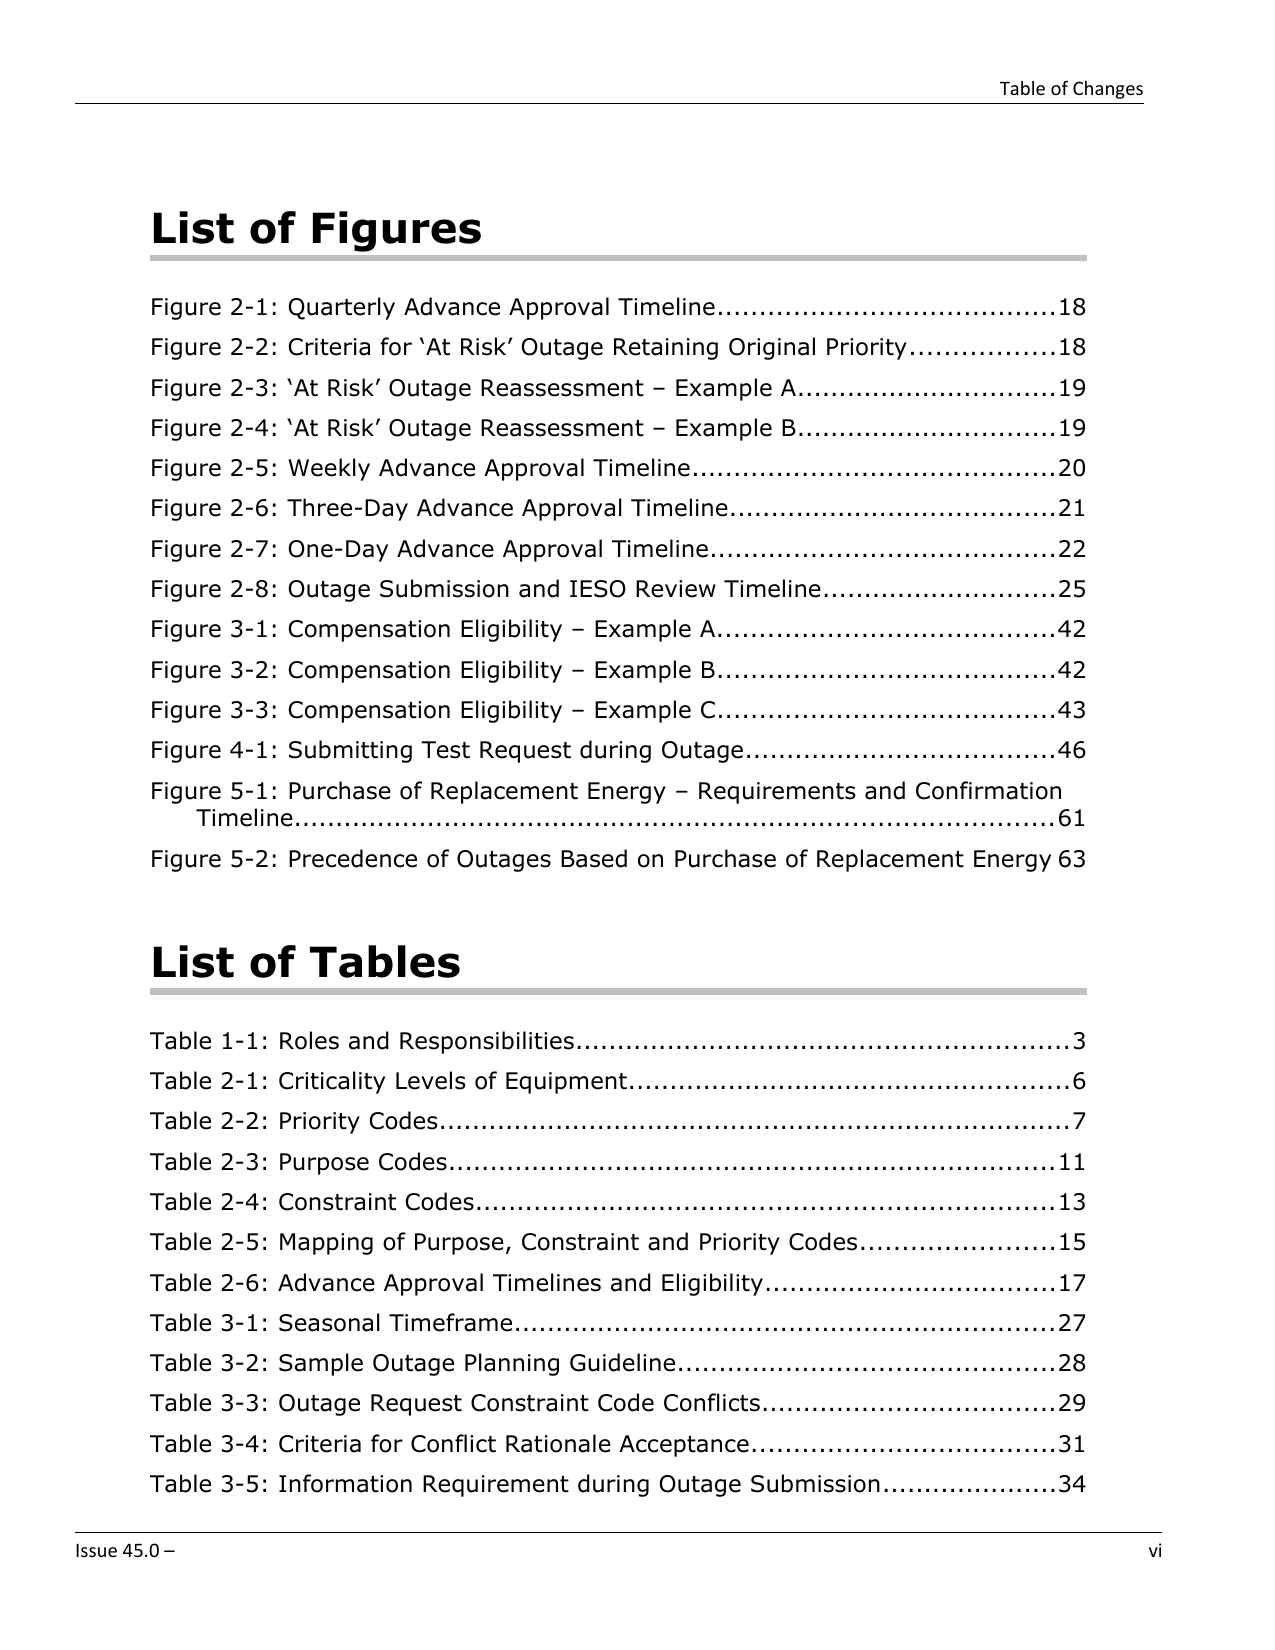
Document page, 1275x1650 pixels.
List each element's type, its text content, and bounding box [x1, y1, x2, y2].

text Figure 2-6: Three-Day Advance Approval Timeline 21 [150, 494, 1087, 522]
text Table 2-1: Criticality Levels of Equipment 6 [150, 1066, 1087, 1094]
text Table 3-4: Criteria for Conflict Rationale Acceptance 31 [150, 1429, 1087, 1457]
text Table 2-3: Purpose Codes 11 [150, 1147, 1087, 1175]
text Figure 2-8: Outage Submission and IESO Review Timeline 25 [150, 574, 1087, 602]
text Figure 2-5: Weekly Advance Approval Timeline 20 [150, 453, 1087, 481]
text Table 2-5: Mapping of Purpose, Constraint and Priority Codes 15 [150, 1228, 1087, 1255]
text Figure 2-7: One-Day Advance Approval Timeline 22 [150, 534, 1087, 562]
text Figure 3-2: Compensation Eligibility – Example B 42 [150, 655, 1087, 683]
text Table 3-5: Information Requirement during Outage Submission 34 [150, 1469, 1087, 1497]
text Figure 2-4: ‘At Risk’ Outage Reassessment – Example B 19 [150, 413, 1087, 441]
text Figure 2-3: ‘At Risk’ Outage Reassessment – Example A 19 [150, 373, 1087, 401]
text Figure 5-2: Precedence of Outages Based on Purchase of Replacement Energy 63 [150, 844, 1087, 872]
text Figure 4-1: Submitting Test Request during Outage 46 [150, 736, 1087, 763]
text Table 2-6: Advance Approval Timelines and Eligibility 17 [150, 1268, 1087, 1296]
text List of Figures [150, 202, 1087, 255]
text Figure 5-1: Purchase of Replacement Energy – Requirements and Confirmation Timeline 61 [150, 776, 1087, 832]
text Figure 2-1: Quarterly Advance Approval Timeline 18 [150, 292, 1087, 320]
text Table 3-2: Sample Outage Planning Guideline 28 [150, 1348, 1087, 1376]
text Table 2-4: Constraint Codes 13 [150, 1187, 1087, 1215]
text List of Tables [150, 936, 1087, 988]
text Figure 3-3: Compensation Eligibility – Example C 43 [150, 695, 1087, 723]
text Table 3-3: Outage Request Constraint Code Conflicts 29 [150, 1389, 1087, 1417]
text Figure 3-1: Compensation Eligibility – Example A 42 [150, 615, 1087, 643]
text Table 3-1: Seasonal Timeframe 27 [150, 1308, 1087, 1336]
text Figure 2-2: Criteria for ‘At Risk’ Outage Retaining Original Priority 18 [150, 333, 1087, 360]
text Table 2-2: Priority Codes 7 [150, 1107, 1087, 1134]
text Table 1-1: Roles and Responsibilities 3 [150, 1026, 1087, 1054]
